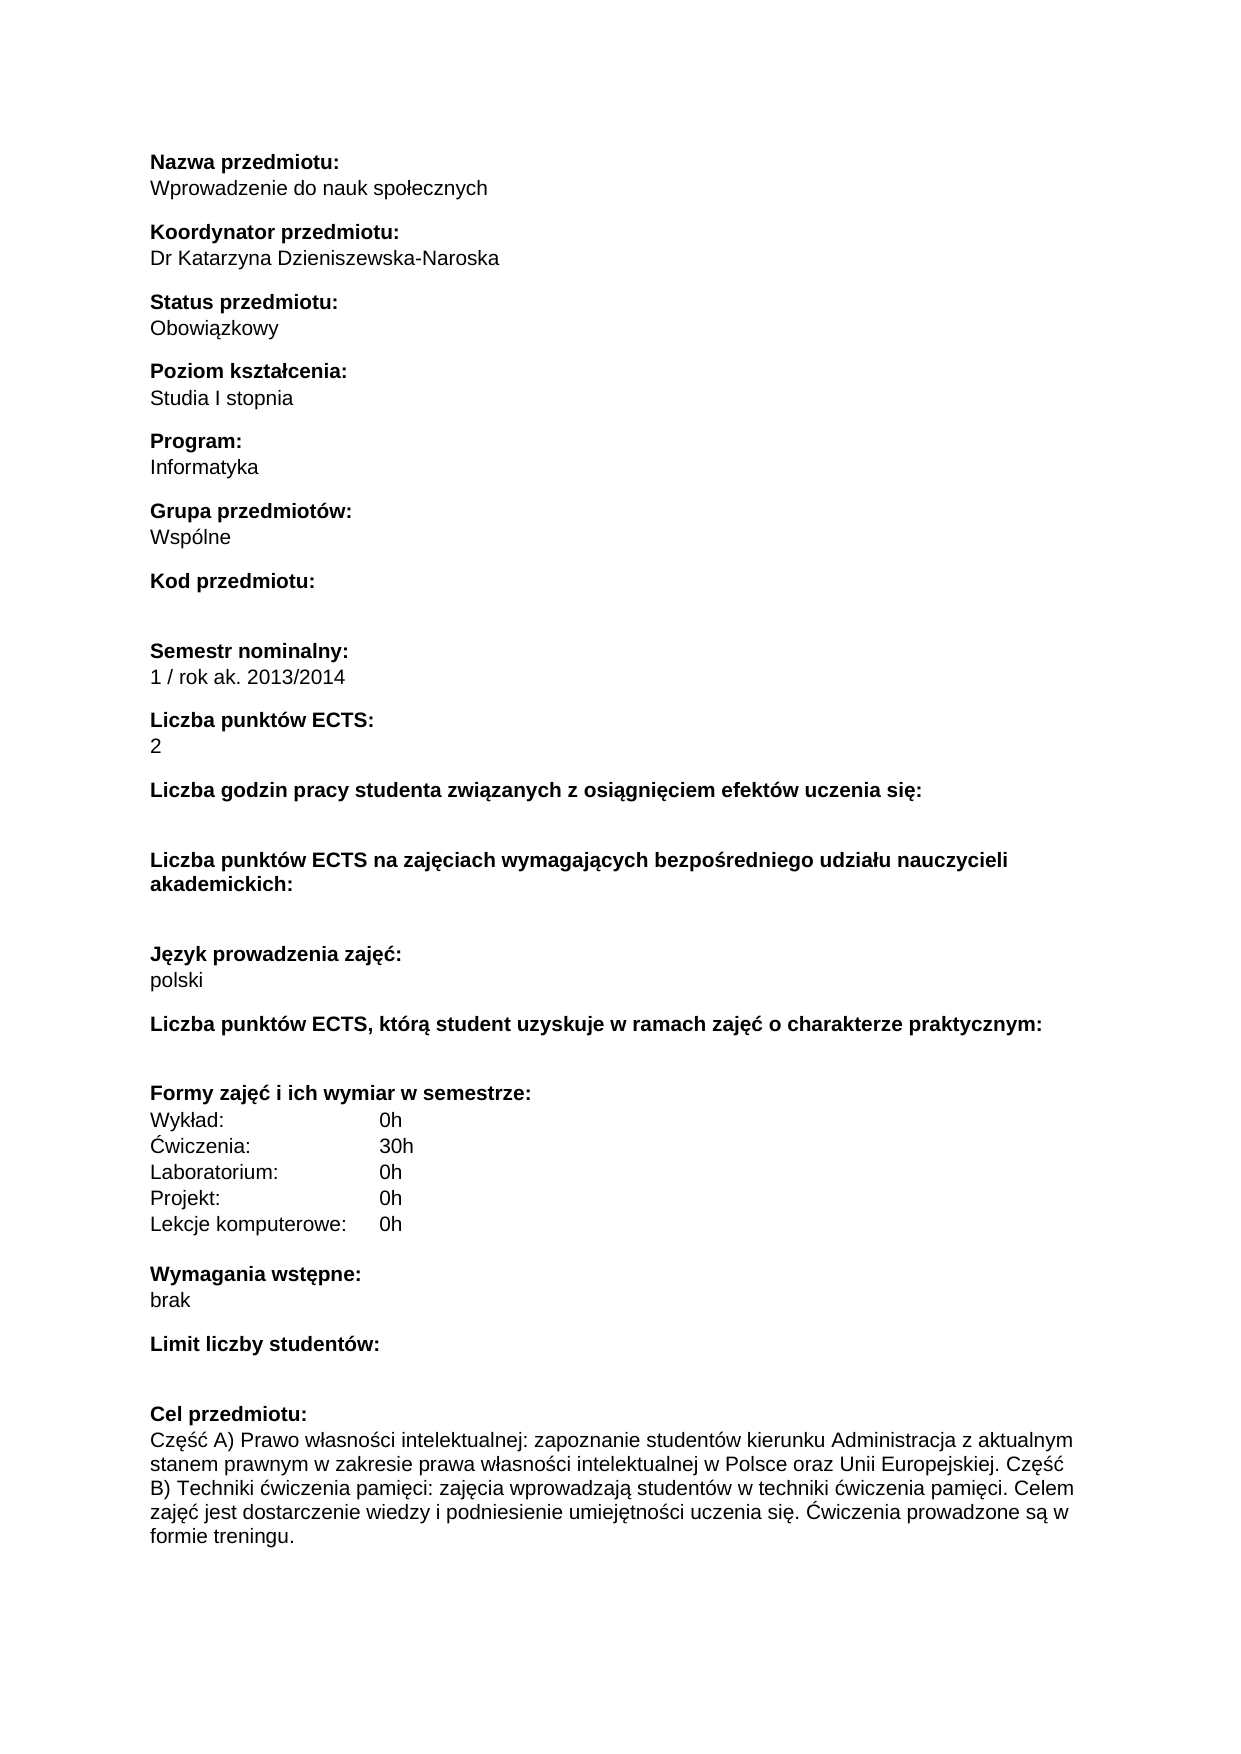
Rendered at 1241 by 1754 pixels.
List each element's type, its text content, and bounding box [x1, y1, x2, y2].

text brak [150, 1288, 1090, 1312]
table_header Wykład: [140, 1108, 367, 1132]
text Liczba godzin pracy studenta związanych z osiągnięciem efektów uczenia się: [150, 778, 1090, 802]
text Formy zajęć i ich wymiar w semestrze: [150, 1081, 1090, 1105]
text Wymagania wstępne: [150, 1262, 1090, 1286]
text Limit liczby studentów: [150, 1332, 1090, 1356]
text Studia I stopnia [150, 385, 1090, 409]
text Cel przedmiotu: [150, 1402, 1090, 1426]
text Status przedmiotu: [150, 289, 1090, 313]
table_cell Ćwiczenia: [140, 1134, 367, 1158]
text Koordynator przedmiotu: [150, 220, 1090, 244]
text Wprowadzenie do nauk społecznych [150, 176, 1090, 200]
text Informatyka [150, 455, 1090, 479]
text Kod przedmiotu: [150, 569, 1090, 593]
table_cell 0h [369, 1210, 597, 1236]
table_cell 30h [369, 1132, 597, 1158]
text Program: [150, 429, 1090, 453]
table_cell Laboratorium: [140, 1160, 367, 1184]
text Wspólne [150, 525, 1090, 549]
text Poziom kształcenia: [150, 359, 1090, 383]
table_cell 0h [369, 1184, 597, 1210]
text Liczba punktów ECTS, którą student uzyskuje w ramach zajęć o charakterze praktycznym: [150, 1011, 1090, 1035]
text 1 / rok ak. 2013/2014 [150, 664, 1090, 688]
text Grupa przedmiotów: [150, 499, 1090, 523]
text Semestr nominalny: [150, 638, 1090, 662]
text Liczba punktów ECTS na zajęciach wymagających bezpośredniego udziału nauczycieli akademickich: [150, 848, 1090, 896]
text Nazwa przedmiotu: [150, 150, 1090, 174]
table_cell Projekt: [140, 1186, 367, 1210]
text Obowiązkowy [150, 316, 1090, 339]
text Dr Katarzyna Dzieniszewska-Naroska [150, 246, 1090, 270]
text Język prowadzenia zajęć: [150, 942, 1090, 966]
text Liczba punktów ECTS: [150, 708, 1090, 732]
text Część A) Prawo własności intelektualnej: zapoznanie studentów kierunku Administracja z aktualnym stanem prawnym w zakresie prawa własności intelektualnej w Polsce oraz Unii Europejskiej. Część B) Techniki ćwiczenia pamięci: zajęcia wprowadzają studentów w techniki ćwiczenia pamięci. Celem zajęć jest dostarczenie wiedzy i podniesienie umiejętności uczenia się. Ćwiczenia prowadzone są w formie treningu. [150, 1428, 1090, 1547]
table_cell 0h [369, 1158, 597, 1184]
text 2 [150, 734, 1090, 758]
table_header 0h [369, 1108, 597, 1132]
table_cell Lekcje komputerowe: [140, 1212, 367, 1236]
text polski [150, 968, 1090, 992]
